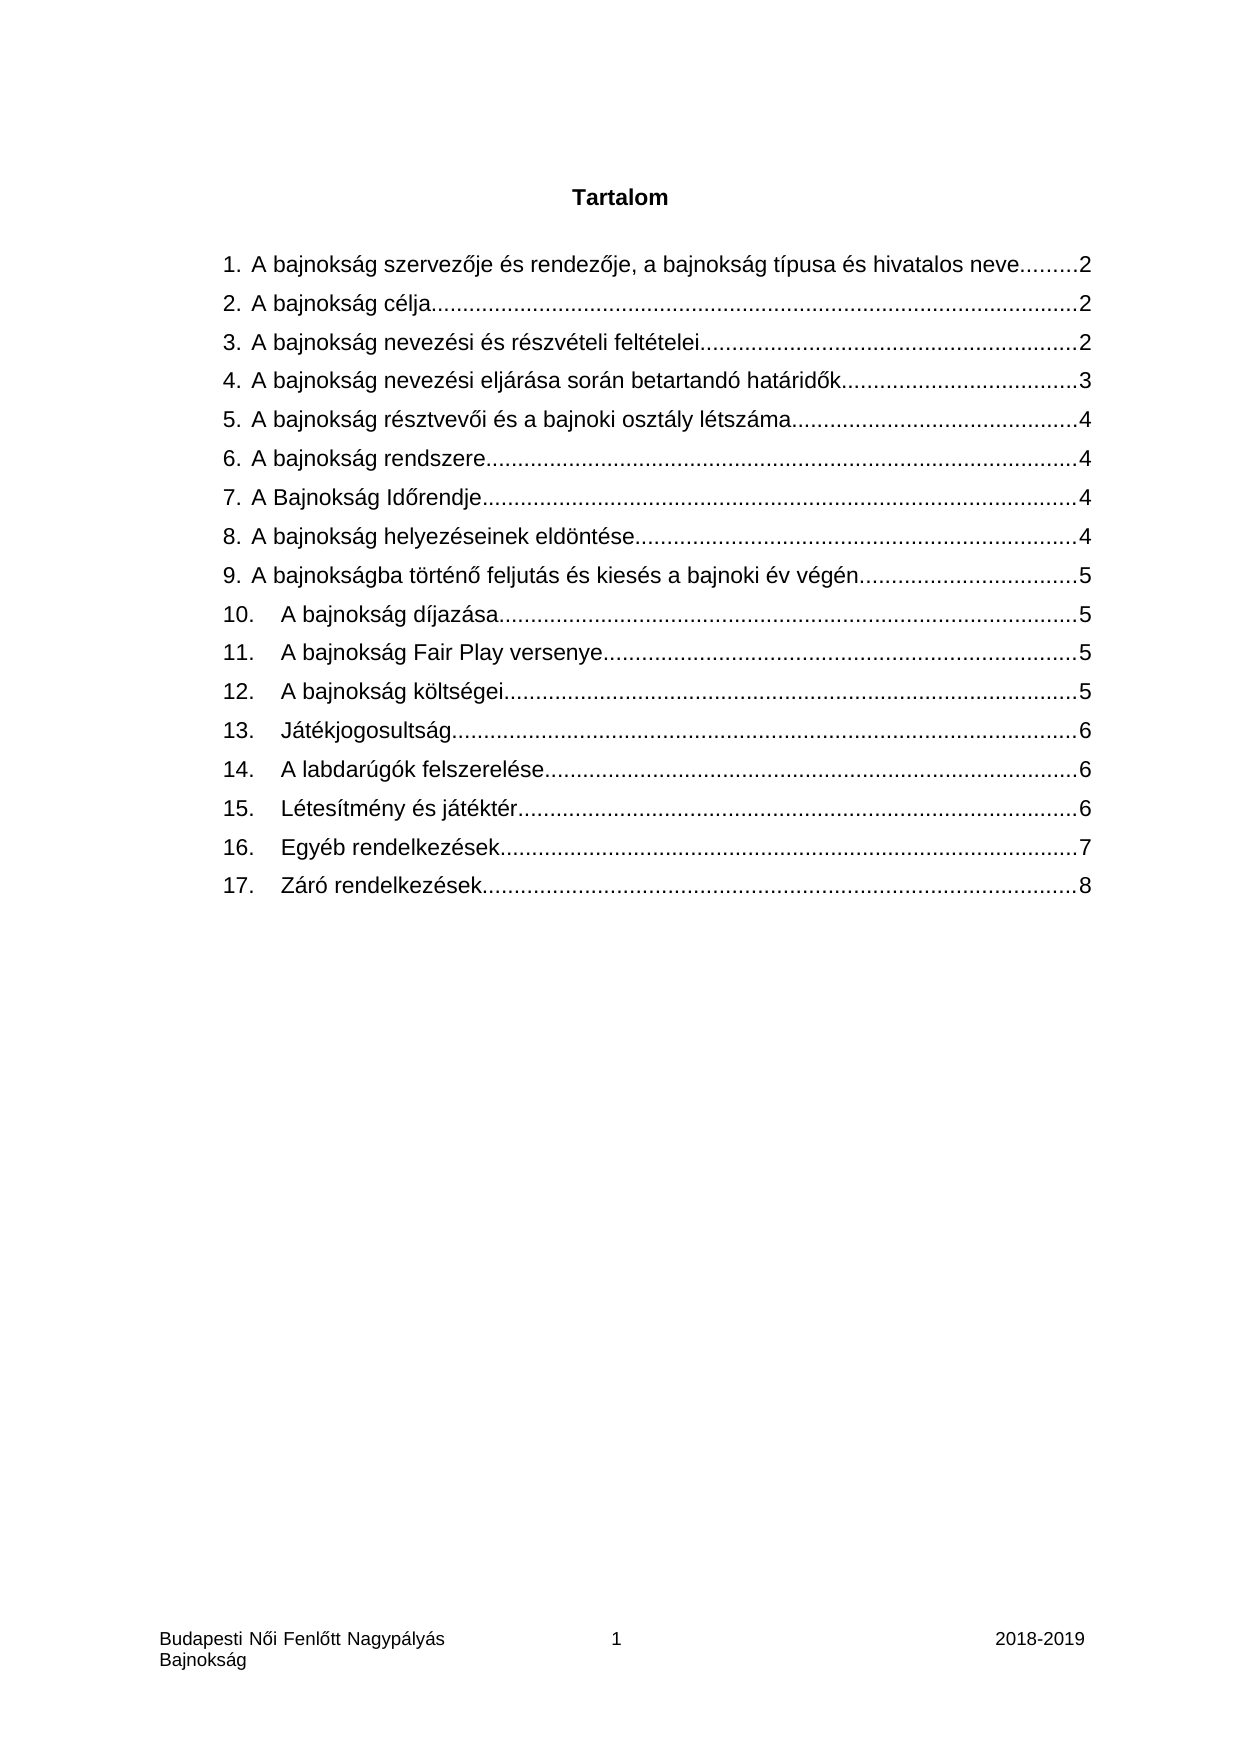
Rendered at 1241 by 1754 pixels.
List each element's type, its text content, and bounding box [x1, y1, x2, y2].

text 7. A Bajnokság Időrendje. 4 [223, 484, 1092, 510]
title Tartalom [148, 184, 1092, 211]
text 3. A bajnokság nevezési és részvételi feltételei 2 [223, 328, 1092, 355]
text 12. A bajnokság költségei 5 [223, 678, 1092, 704]
text 11. A bajnokság Fair Play versenye 5 [223, 639, 1092, 666]
text 8. A bajnokság helyezéseinek eldöntése 4 [223, 523, 1092, 549]
text 6. A bajnokság rendszere 4 [223, 445, 1092, 471]
text 17. Záró rendelkezések 8 [223, 872, 1092, 899]
text 16. Egyéb rendelkezések 7 [223, 834, 1092, 860]
text 13. Játékjogosultság 6 [223, 717, 1092, 743]
text 1. A bajnokság szervezője és rendezője, a bajnokság típusa és hivatalos neve 2 [223, 251, 1092, 277]
text 2. A bajnokság célja 2 [223, 290, 1092, 316]
text 10. A bajnokság díjazása 5 [223, 601, 1092, 627]
text 5. A bajnokság résztvevői és a bajnoki osztály létszáma 4 [223, 406, 1092, 433]
text 9. A bajnokságba történő feljutás és kiesés a bajnoki év végén 5 [223, 562, 1092, 588]
text 14. A labdarúgók felszerelése 6 [223, 756, 1092, 782]
text 4. A bajnokság nevezési eljárása során betartandó határidők 3 [223, 367, 1092, 394]
text 15. Létesítmény és játéktér 6 [223, 795, 1092, 821]
